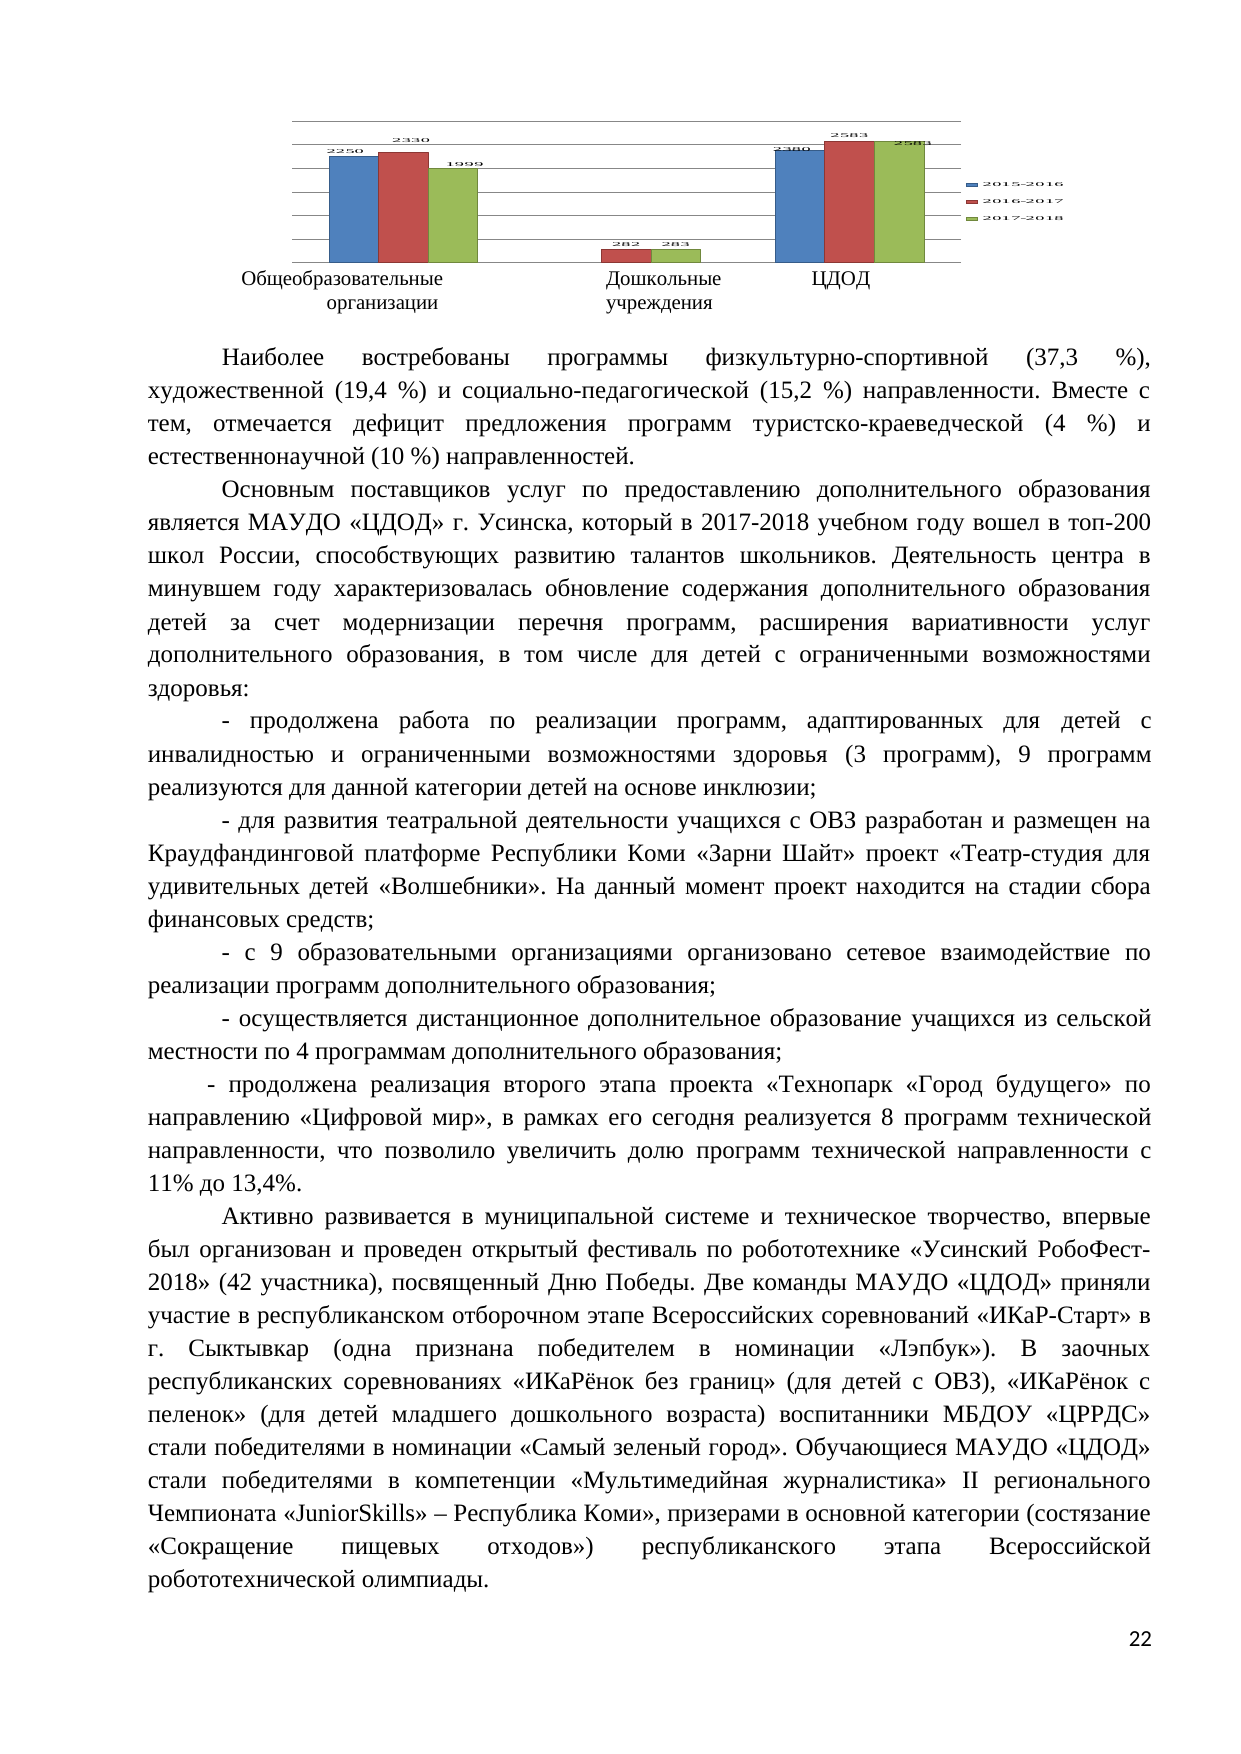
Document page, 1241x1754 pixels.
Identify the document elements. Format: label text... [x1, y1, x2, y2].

text Активно развивается в муниципальной системе и техническое творчество, впервые был организован и проведен открытый фестиваль по робототехнике «Усинский РобоФест-2018» (42 участника), посвященный Дню Победы. Две команды МАУДО «ЦДОД» приняли участие в республиканском отборочном этапе Всероссийских соревнований «ИКаР-Старт» в г. Сыктывкар (одна признана победителем в номинации «Лэпбук»). В заочных республиканских соревнованиях «ИКаРёнок без границ» (для детей с ОВЗ), «ИКаРёнок с пеленок» (для детей младшего дошкольного возраста) воспитанники МБДОУ «ЦРРДС» стали победителями в номинации «Самый зеленый город». Обучающиеся МАУДО «ЦДОД» стали победителями в компетенции «Мультимедийная журналистика» II регионального Чемпионата «JuniorSkills» – Республика Коми», призерами в основной категории (состязание «Сокращение пищевых отходов») республиканского этапа Всероссийской робототехнической олимпиады. [148, 1201, 1152, 1593]
text Основным поставщиков услуг по предоставлению дополнительного образования является МАУДО «ЦДОД» г. Усинска, который в 2017-2018 учебном году вошел в топ-200 школ России, способствующих развитию талантов школьников. Деятельность центра в минувшем году характеризовалась обновление содержания дополнительного образования детей за счет модернизации перечня программ, расширения вариативности услуг дополнительного образования, в том числе для детей с ограниченными возможностями здоровья: [148, 474, 1152, 701]
text - с 9 образовательными организациями организовано сетевое взаимодействие по реализации программ дополнительного образования; [148, 937, 1152, 998]
text - осуществляется дистанционное дополнительное образование учащихся из сельской местности по 4 программам дополнительного образования; [148, 1003, 1152, 1064]
text - для развития театральной деятельности учащихся с ОВЗ разработан и размещен на Краудфандинговой платформе Республики Коми «Зарни Шайт» проект «Театр-студия для удивительных детей «Волшебники». На данный момент проект находится на стадии сбора финансовых средств; [148, 805, 1152, 932]
text - продолжена реализация второго этапа проекта «Технопарк «Город будущего» по направлению «Цифровой мир», в рамках его сегодня реализуется 8 программ технической направленности, что позволило увеличить долю программ технической направленности с 11% до 13,4%. [148, 1069, 1152, 1197]
text - продолжена работа по реализации программ, адаптированных для детей с инвалидностью и ограниченными возможностями здоровья (3 программ), 9 программ реализуются для данной категории детей на основе инклюзии; [148, 706, 1152, 800]
text Наиболее востребованы программы физкультурно-спортивной (37,3 %), художественной (19,4 %) и социально-педагогической (15,2 %) направленности. Вместе с тем, отмечается дефицит предложения программ туристско-краеведческой (4 %) и естественнонаучной (10 %) направленностей. [148, 342, 1152, 470]
text организации учреждения [148, 289, 1152, 314]
text Общеобразовательные Дошкольные ЦДОД [148, 266, 1152, 289]
